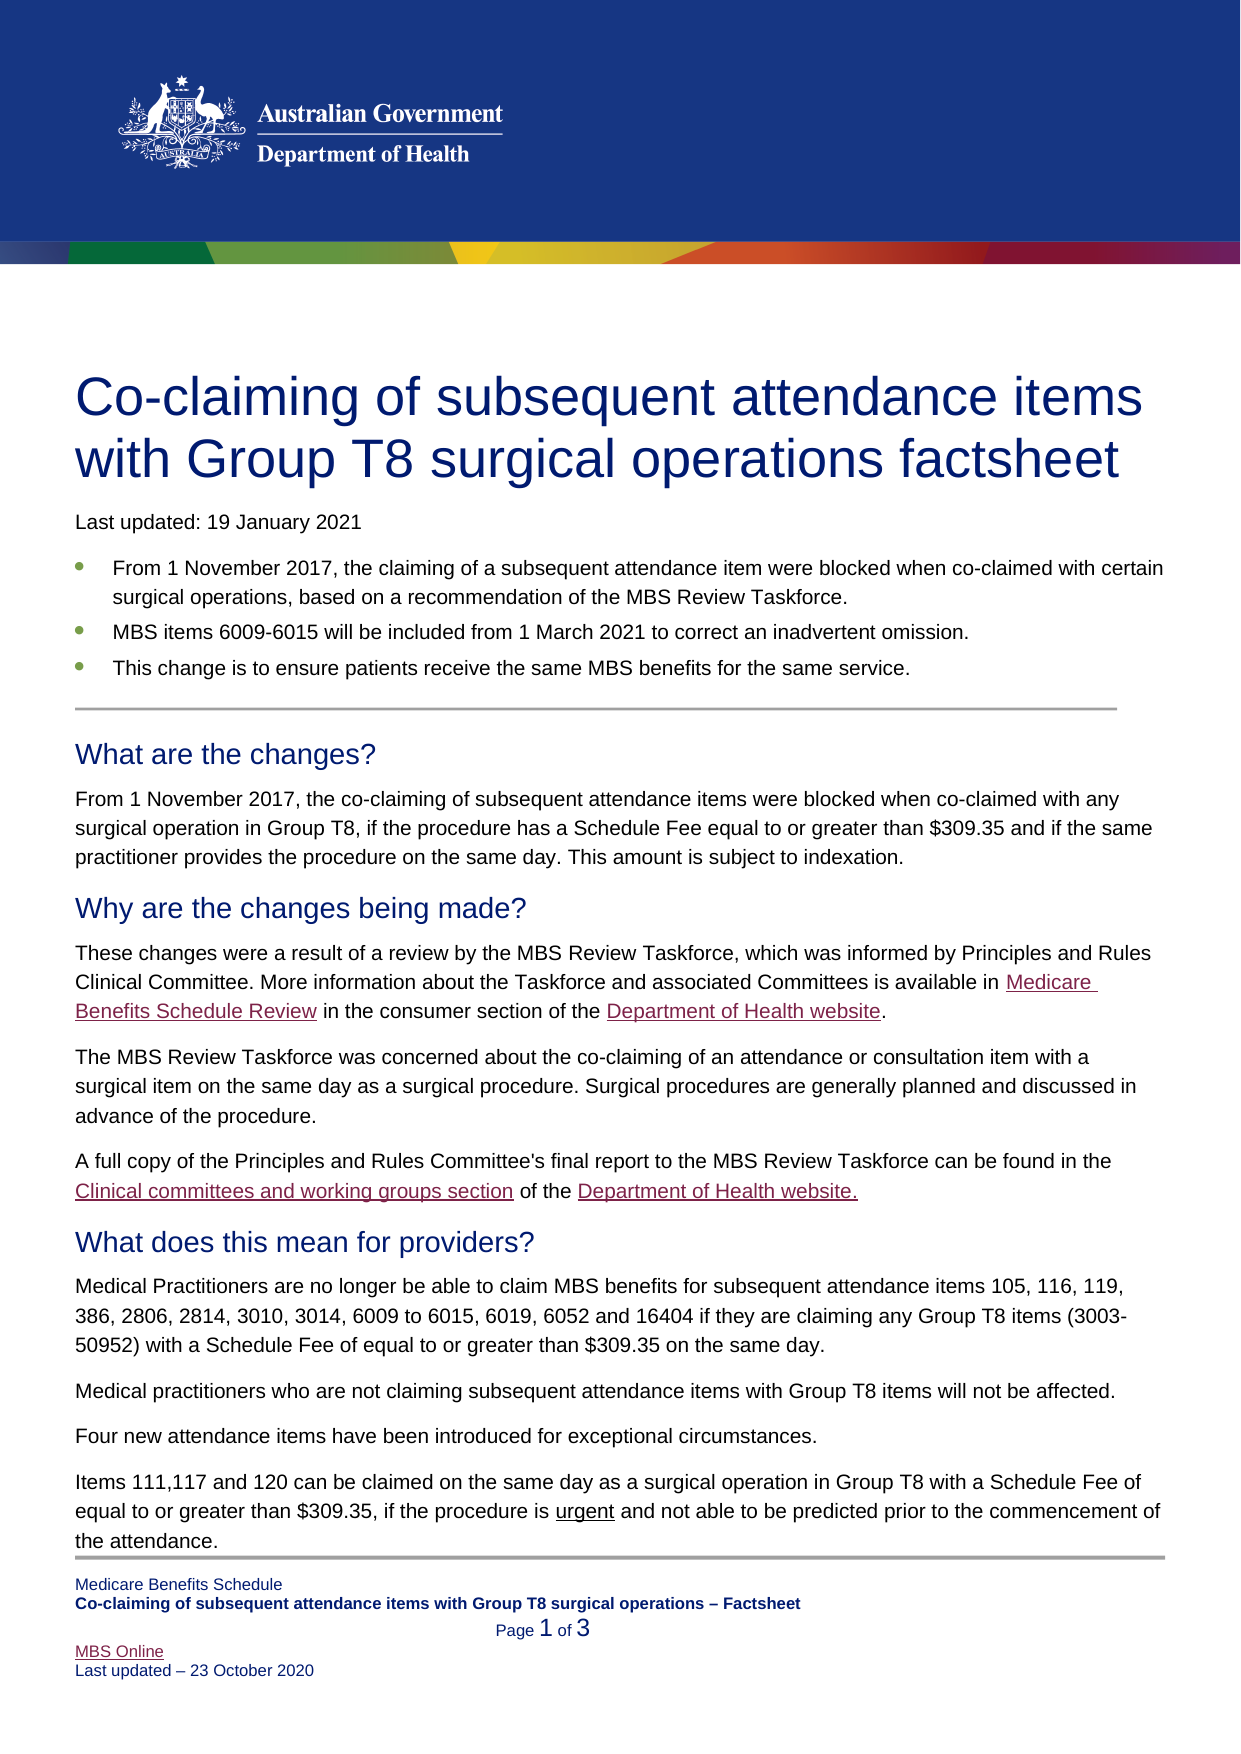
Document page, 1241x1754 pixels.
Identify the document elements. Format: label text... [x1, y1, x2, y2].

list MBS items 6009-6015 will be included from 1 March 2021 to correct an inadvertent omission. [75, 616, 1165, 646]
text Items 111,117 and 120 can be claimed on the same day as a surgical operation in Group T8 with a Schedule Fee of equal to or greater than $309.35, if the procedure is urgent and not able to be predicted prior to the commencement of the attendance. [75, 1466, 1165, 1554]
text These changes were a result of a review by the MBS Review Taskforce, which was informed by Principles and Rules Clinical Committee. More information about the Taskforce and associated Committees is available in Medicare Benefits Schedule Review in the consumer section of the Department of Health website. [75, 937, 1165, 1025]
text Medical practitioners who are not claiming subsequent attendance items with Group T8 items will not be affected. [75, 1375, 1165, 1404]
subtitle What does this mean for providers? [75, 1229, 1165, 1258]
text Four new attendance items have been introduced for exceptional circumstances. [75, 1421, 1165, 1450]
list This change is to ensure patients receive the same MBS benefits for the same service. [75, 652, 1165, 681]
subtitle Why are the changes being made? [75, 896, 1165, 925]
text Medical Practitioners are no longer be able to claim MBS benefits for subsequent attendance items 105, 116, 119, 386, 2806, 2814, 3010, 3014, 6009 to 6015, 6019, 6052 and 16404 if they are claiming any Group T8 items (3003-50952) with a Schedule Fee of equal to or greater than $309.35 on the same day. [75, 1271, 1165, 1358]
subtitle Co-claiming of subsequent attendance items with Group T8 surgical operations factsheet [75, 365, 1165, 489]
text Last updated: 19 January 2021 [75, 506, 1165, 535]
list From 1 November 2017, the claiming of a subsequent attendance item were blocked when co-claimed with certain surgical operations, based on a recommendation of the MBS Review Taskforce. [75, 552, 1165, 610]
subtitle What are the changes? [75, 741, 1165, 771]
text The MBS Review Taskforce was concerned about the co-claiming of an attendance or consultation item with a surgical item on the same day as a surgical procedure. Surgical procedures are generally planned and discussed in advance of the procedure. [75, 1041, 1165, 1129]
picture [0, 0, 1241, 265]
text A full copy of the Principles and Rules Committee's final report to the MBS Review Taskforce can be found in the Clinical committees and working groups section of the Department of Health website. [75, 1146, 1165, 1204]
text From 1 November 2017, the co-claiming of subsequent attendance items were blocked when co-claimed with any surgical operation in Group T8, if the procedure has a Schedule Fee equal to or greater than $309.35 and if the same practitioner provides the procedure on the same day. This amount is subject to indexation. [75, 783, 1165, 871]
